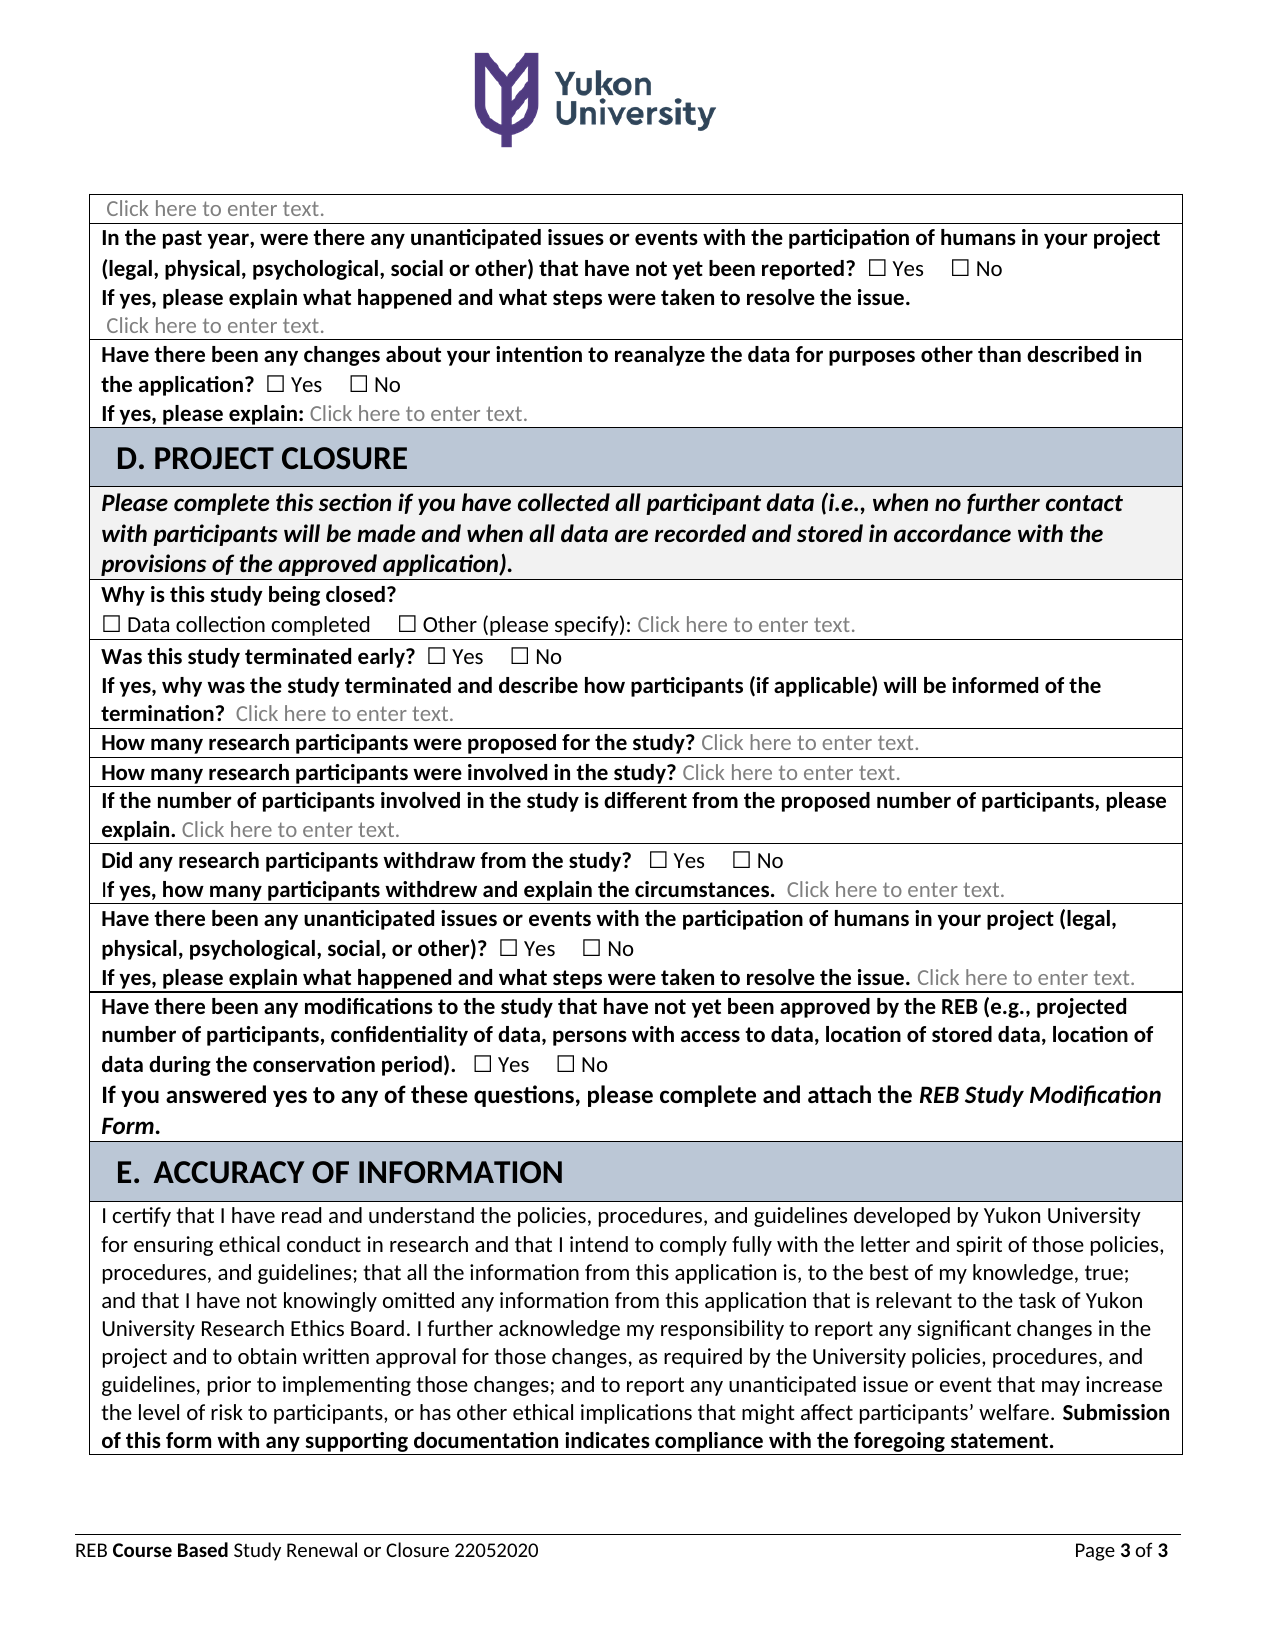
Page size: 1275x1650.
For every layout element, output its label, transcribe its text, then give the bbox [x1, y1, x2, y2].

table_cell Please complete this section if you have collected all participant data (i.e., when no further contact with participants will be made and when all data are recorded and stored in accordance with the provisions of the approved application). [90, 487, 1182, 579]
table_cell Have there been any unanticipated issues or events with the participation of humans in your project (legal, physical, psychological, social, or other)? Yes No If yes, please explain what happened and what steps were taken to resolve the issue. [90, 904, 1182, 991]
table_cell PROJECT CLOSURE [90, 428, 1182, 486]
table_cell ACCURACY OF INFORMATION [90, 1142, 1182, 1201]
table_cell Was this study terminated early? Yes No If yes, why was the study terminated and describe how participants (if applicable) will be informed of the termination? [90, 640, 1182, 727]
table_cell In the past year, were there any unanticipated issues or events with the participation of humans in your project (legal, physical, psychological, social or other) that have not yet been reported? Yes No If yes, please explain what happened and what steps were taken to resolve the issue. [90, 224, 1182, 339]
table_cell How many research participants were proposed for the study? [90, 729, 1182, 757]
table_cell Why is this study being closed? Data collection completed Other (please specify): [90, 580, 1182, 639]
table_cell If the number of participants involved in the study is different from the proposed number of participants, please explain. [90, 787, 1182, 843]
table_cell Have there been any changes about your intention to reanalyze the data for purposes other than described in the application? Yes No If yes, please explain: [90, 340, 1182, 427]
table_cell I certify that I have read and understand the policies, procedures, and guidelines developed by Yukon University for ensuring ethical conduct in research and that I intend to comply fully with the letter and spirit of those policies, procedures, and guidelines; that all the information from this application is, to the best of my knowledge, true; and that I have not knowingly omitted any information from this application that is relevant to the task of Yukon University Research Ethics Board. I further acknowledge my responsibility to report any significant changes in the project and to obtain written approval for those changes, as required by the University policies, procedures, and guidelines, prior to implementing those changes; and to report any unanticipated issue or event that may increase the level of risk to participants, or has other ethical implications that might affect participants’ welfare. Submission of this form with any supporting documentation indicates compliance with the foregoing statement. [90, 1202, 1182, 1454]
table_cell Did any research participants withdraw from the study? Yes No If yes, how many participants withdrew and explain the circumstances. [90, 844, 1182, 903]
table_cell Have there been any modifications to the study that have not yet been approved by the REB (e.g., projected number of participants, confidentiality of data, persons with access to data, location of stored data, location of data during the conservation period). Yes No If you answered yes to any of these questions, please complete and attach the REB Study Modification Form. [90, 993, 1182, 1141]
picture [428, 7, 762, 194]
table_cell How many research participants were involved in the study? [90, 758, 1182, 786]
